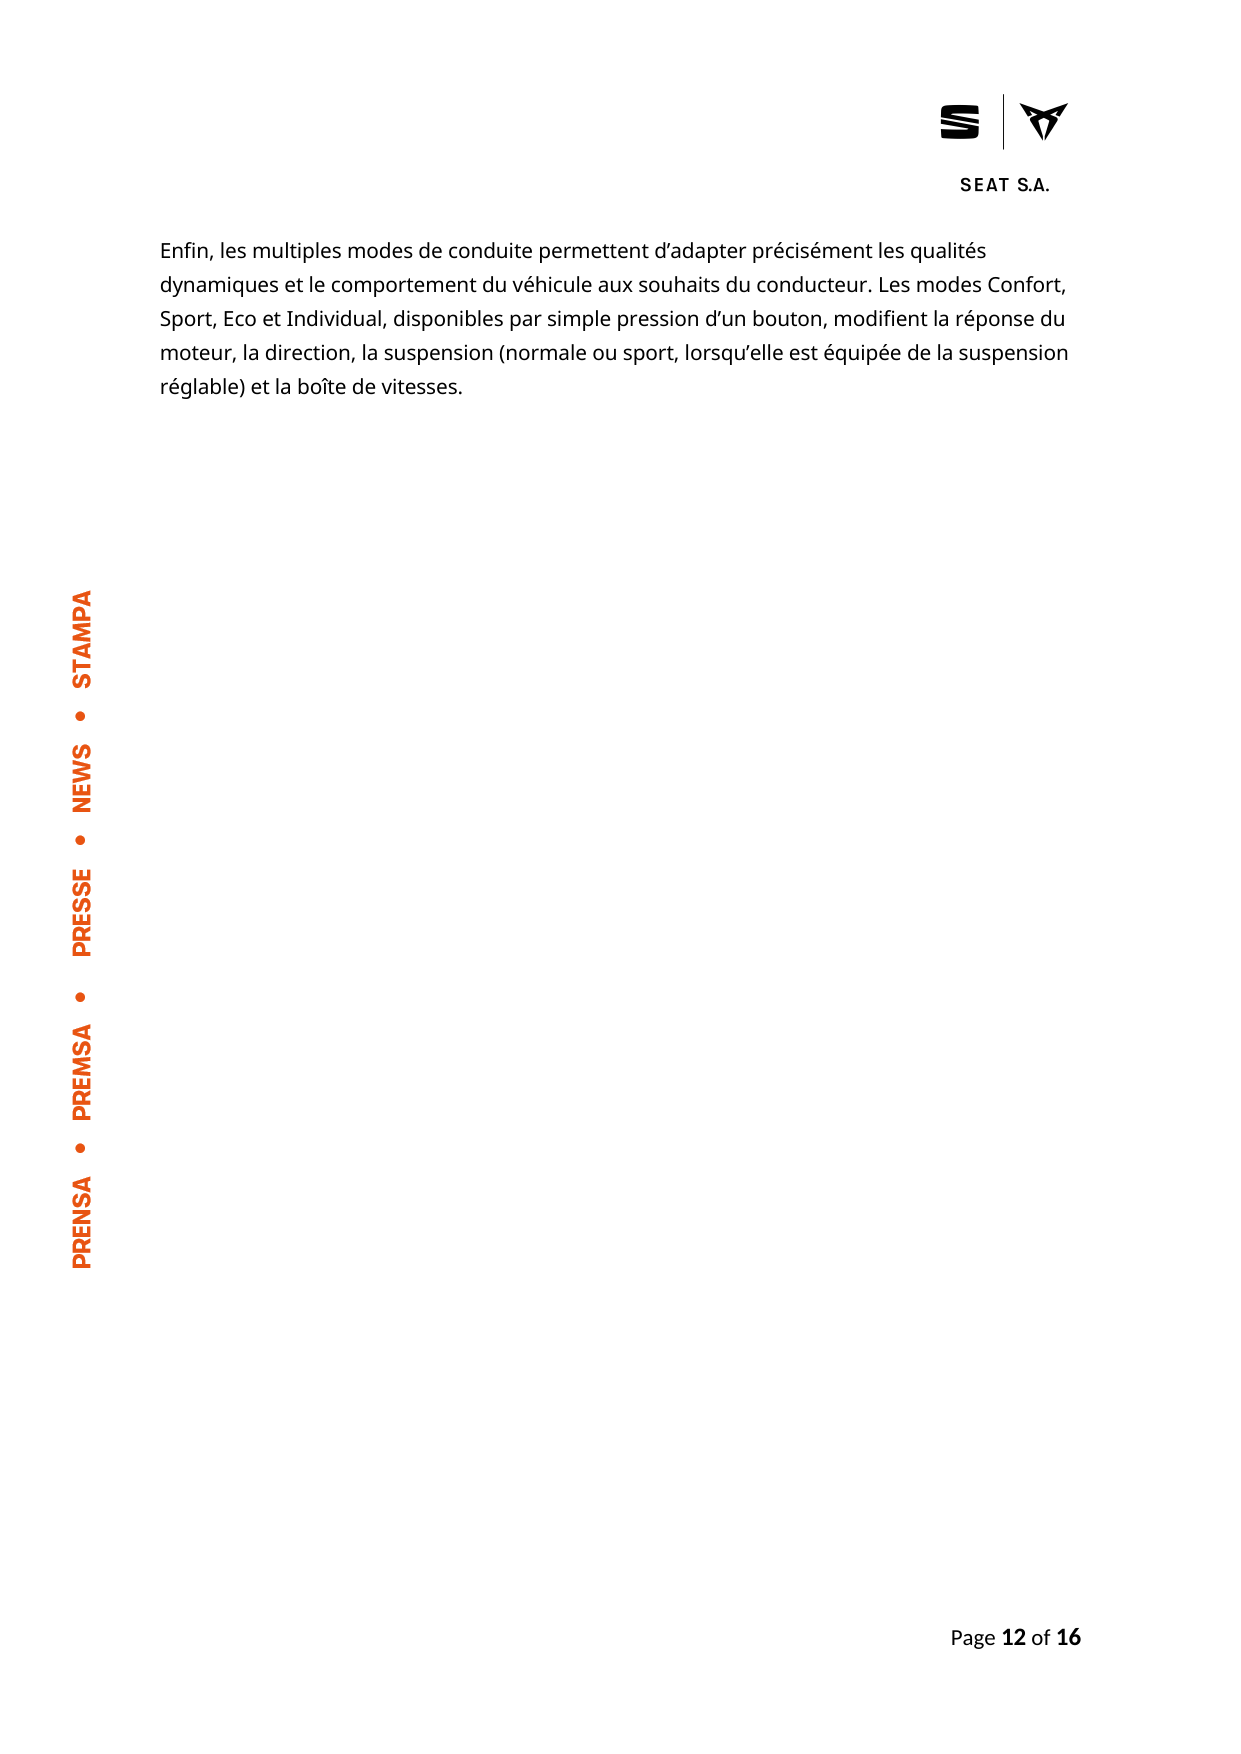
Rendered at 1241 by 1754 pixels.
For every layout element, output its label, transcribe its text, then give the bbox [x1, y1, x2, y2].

picture [39, 517, 121, 1341]
picture [903, 71, 1103, 225]
text Enfin, les multiples modes de conduite permettent d’adapter précisément les qualités dynamiques et le comportement du véhicule aux souhaits du conducteur. Les modes Confort, Sport, Eco et Individual, disponibles par simple pression d’un bouton, modifient la réponse du moteur, la direction, la suspension (normale ou sport, lorsqu’elle est équipée de la suspension réglable) et la boîte de vitesses. [159, 236, 1081, 401]
